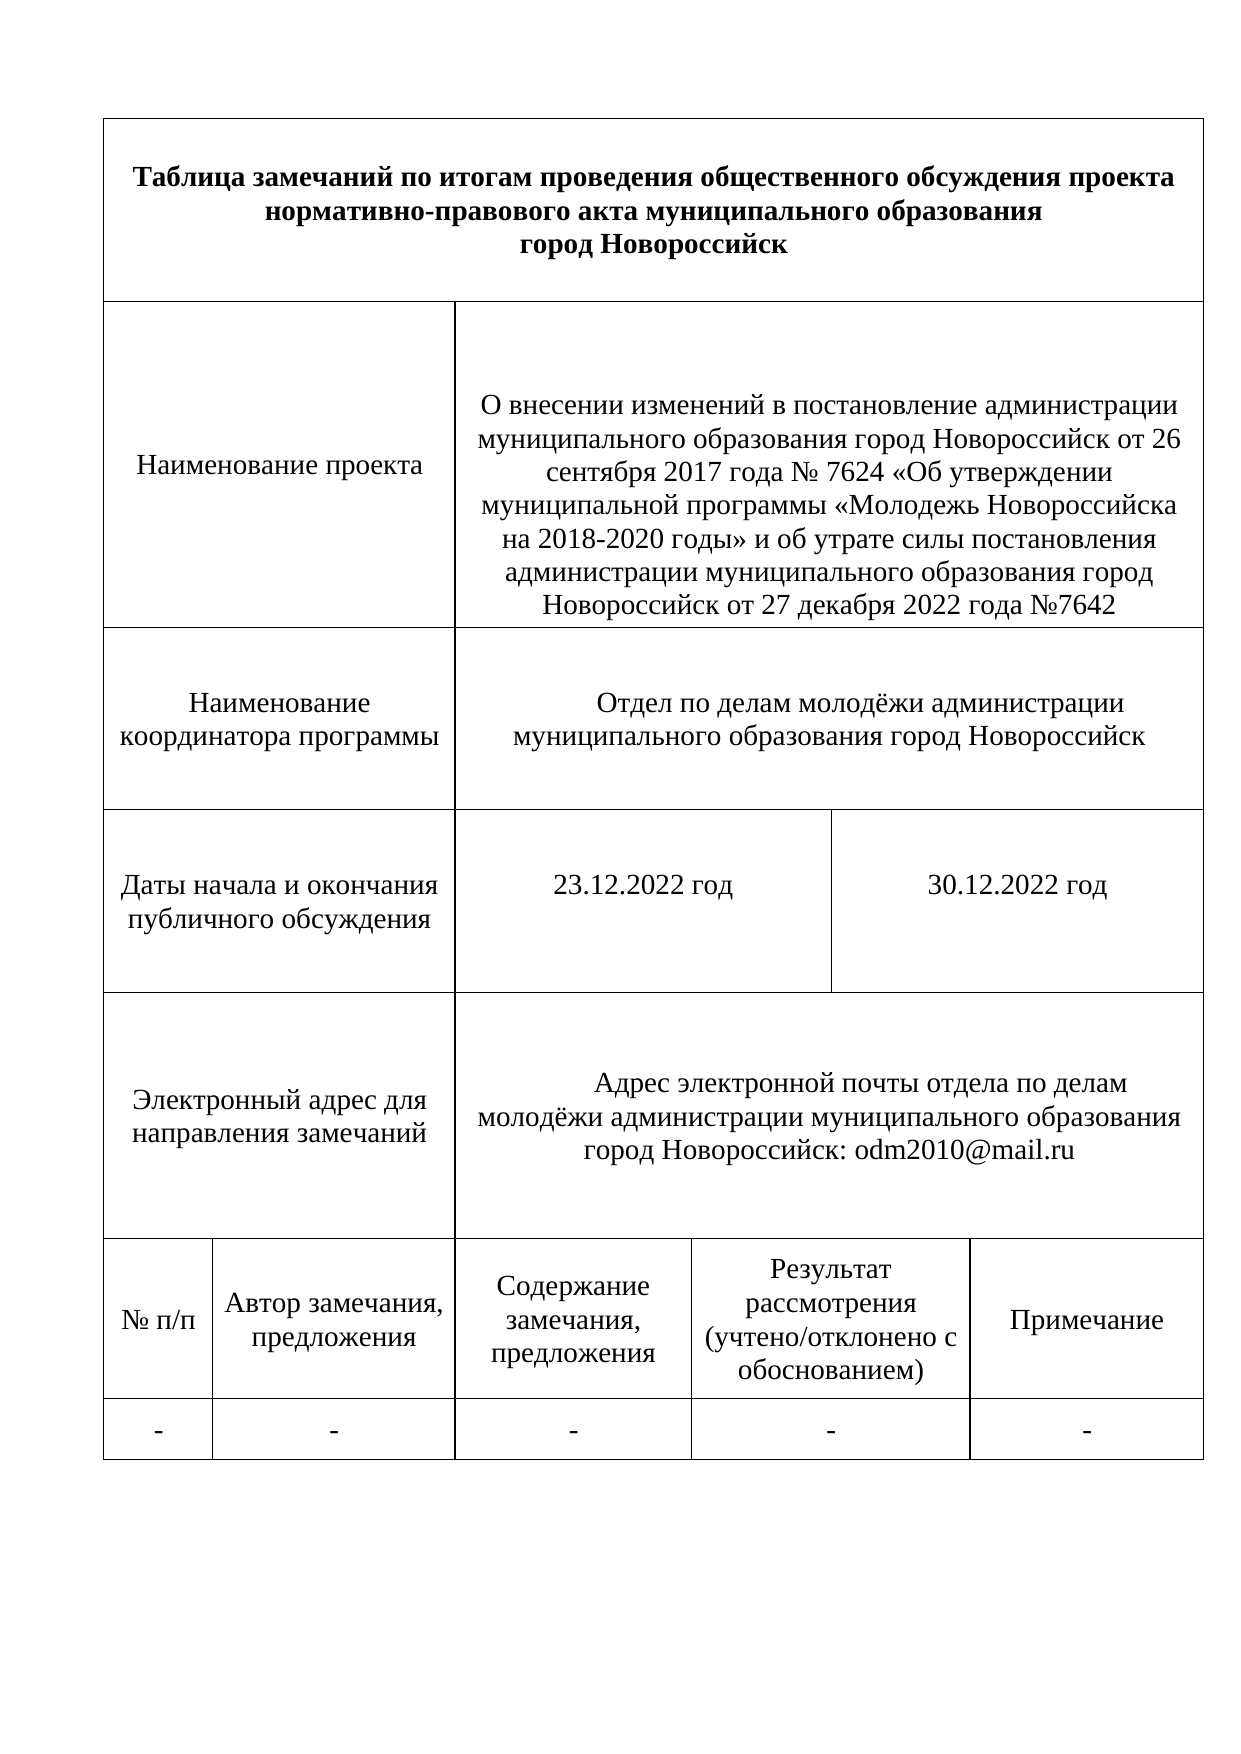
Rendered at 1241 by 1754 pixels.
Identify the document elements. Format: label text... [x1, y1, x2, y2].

table_cell Отдел по делам молодёжи администрации муниципального образования город Новороссийск [456, 628, 1203, 809]
table_cell - [692, 1399, 969, 1459]
table_cell Результат рассмотрения (учтено/отклонено с обоснованием) [692, 1239, 969, 1398]
table_cell - [104, 1399, 212, 1459]
table_header Таблица замечаний по итогам проведения общественного обсуждения проекта нормативно-правового акта муниципального образования город Новороссийск [104, 119, 1203, 301]
table_cell 30.12.2022 год [832, 810, 1203, 992]
table_cell Адрес электронной почты отдела по делам молодёжи администрации муниципального образования город Новороссийск: odm2010@mail.ru [456, 993, 1203, 1238]
table_cell Даты начала и окончания публичного обсуждения [104, 810, 454, 992]
table_cell Содержание замечания, предложения [456, 1239, 691, 1398]
table_cell О внесении изменений в постановление администрации муниципального образования город Новороссийск от 26 сентября 2017 года № 7624 «Об утверждении муниципальной программы «Молодежь Новороссийска на 2018-2020 годы» и об утрате силы постановления администрации муниципального образования город Новороссийск от 27 декабря 2022 года №7642 [456, 302, 1203, 627]
table_cell Примечание [971, 1239, 1203, 1398]
table_cell Автор замечания, предложения [213, 1239, 454, 1398]
table_cell № п/п [104, 1239, 212, 1398]
table_cell - [456, 1399, 691, 1459]
table_cell Электронный адрес для направления замечаний [104, 993, 454, 1238]
table_cell Наименование проекта [104, 302, 454, 627]
table_cell - [213, 1399, 454, 1459]
table_cell - [971, 1399, 1203, 1459]
table_cell Наименование координатора программы [104, 628, 454, 809]
table_cell 23.12.2022 год [456, 810, 831, 992]
